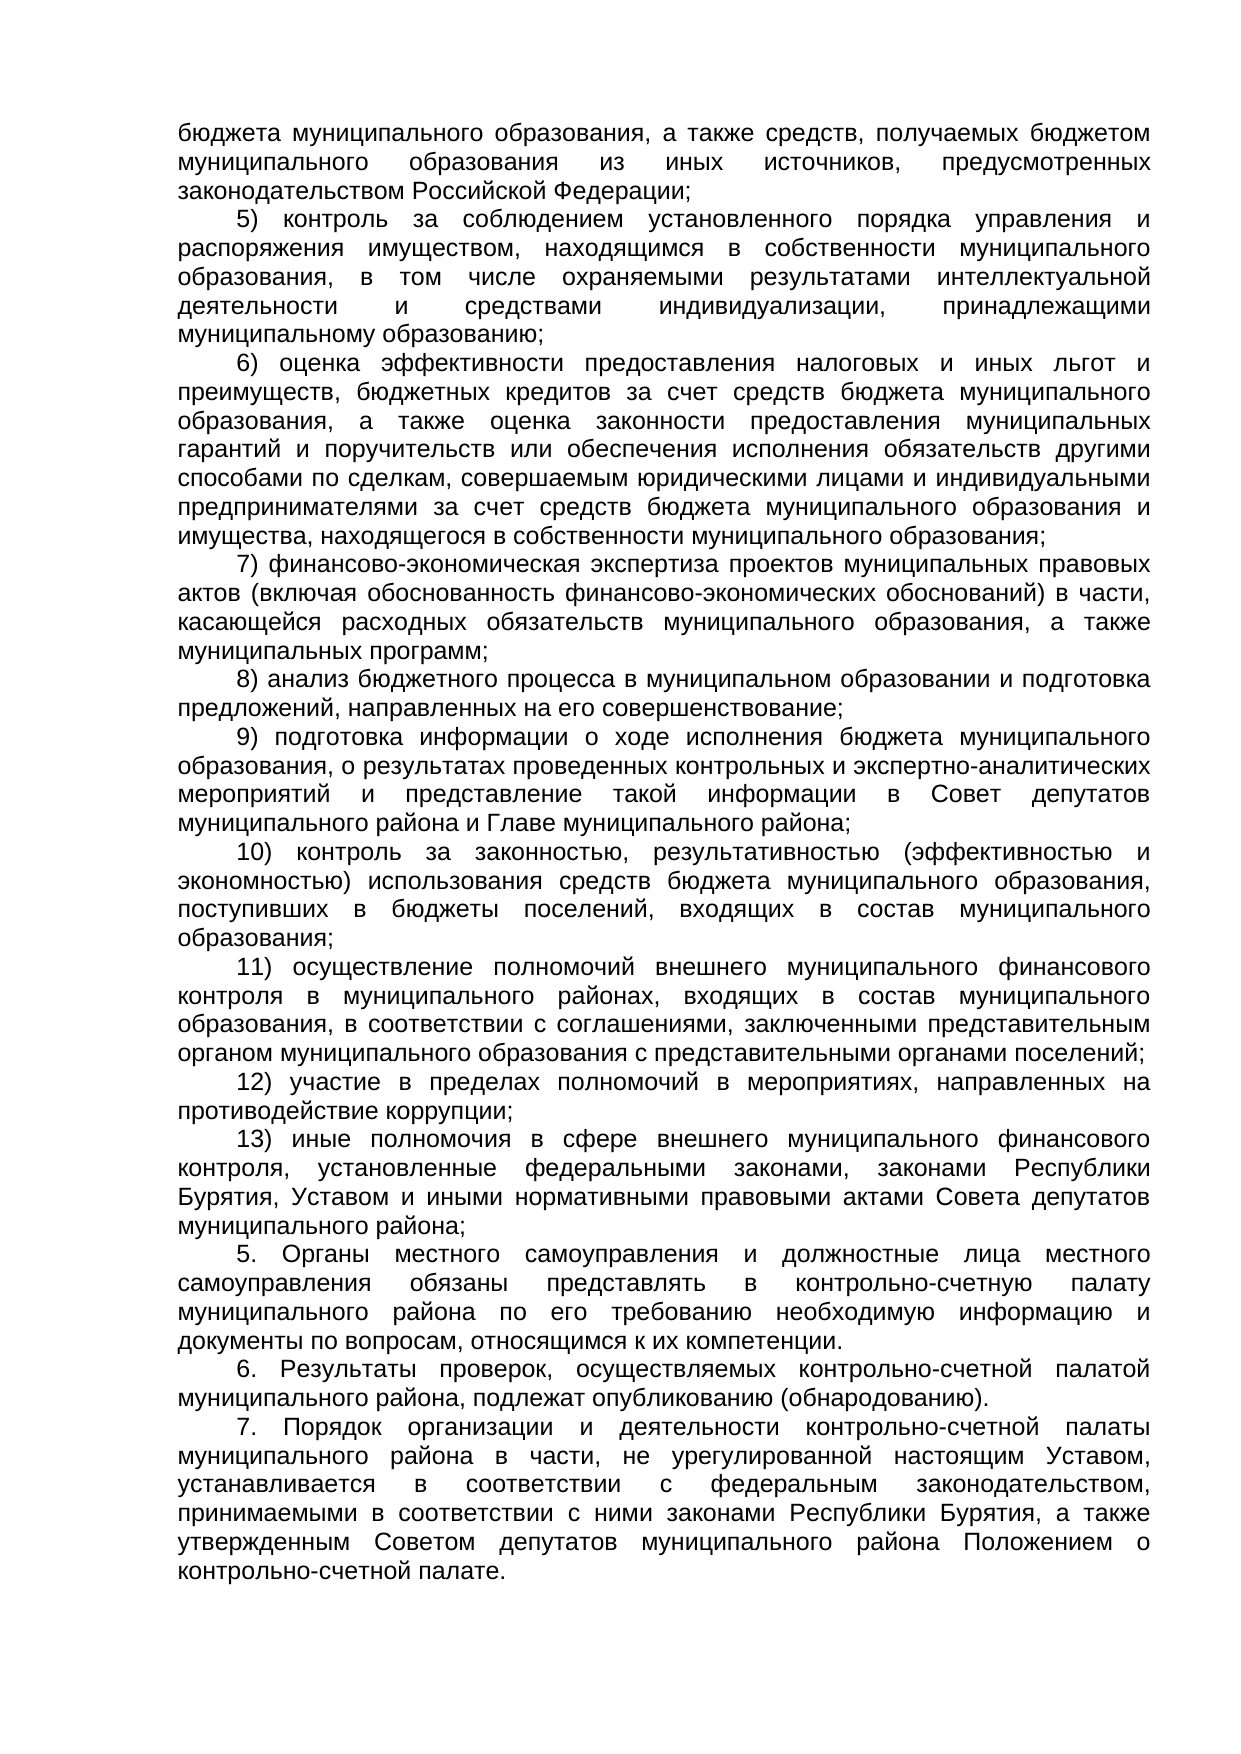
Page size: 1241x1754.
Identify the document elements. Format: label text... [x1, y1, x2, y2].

text 7. Порядок организации и деятельности контрольно-счетной палаты муниципального района в части, не урегулированной настоящим Уставом, устанавливается в соответствии с федеральным законодательством, принимаемыми в соответствии с ними законами Республики Бурятия, а также утвержденным Советом депутатов муниципального района Положением о контрольно-счетной палате. [177, 1412, 1152, 1584]
text 7) финансово-экономическая экспертиза проектов муниципальных правовых актов (включая обоснованность финансово-экономических обоснований) в части, касающейся расходных обязательств муниципального образования, а также муниципальных программ; [177, 549, 1152, 664]
text 12) участие в пределах полномочий в мероприятиях, направленных на противодействие коррупции; [177, 1067, 1152, 1124]
text 5) контроль за соблюдением установленного порядка управления и распоряжения имуществом, находящимся в собственности муниципального образования, в том числе охраняемыми результатами интеллектуальной деятельности и средствами индивидуализации, принадлежащими муниципальному образованию; [177, 204, 1152, 348]
text 6) оценка эффективности предоставления налоговых и иных льгот и преимуществ, бюджетных кредитов за счет средств бюджета муниципального образования, а также оценка законности предоставления муниципальных гарантий и поручительств или обеспечения исполнения обязательств другими способами по сделкам, совершаемым юридическими лицами и индивидуальными предпринимателями за счет средств бюджета муниципального образования и имущества, находящегося в собственности муниципального образования; [177, 348, 1152, 549]
text 8) анализ бюджетного процесса в муниципальном образовании и подготовка предложений, направленных на его совершенствование; [177, 664, 1152, 722]
text 13) иные полномочия в сфере внешнего муниципального финансового контроля, установленные федеральными законами, законами Республики Бурятия, Уставом и иными нормативными правовыми актами Совета депутатов муниципального района; [177, 1124, 1152, 1239]
text 11) осуществление полномочий внешнего муниципального финансового контроля в муниципального районах, входящих в состав муниципального образования, в соответствии с соглашениями, заключенными представительным органом муниципального образования с представительными органами поселений; [177, 952, 1152, 1067]
text 9) подготовка информации о ходе исполнения бюджета муниципального образования, о результатах проведенных контрольных и экспертно-аналитических мероприятий и представление такой информации в Совет депутатов муниципального района и Главе муниципального района; [177, 722, 1152, 837]
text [177, 118, 1152, 204]
text 10) контроль за законностью, результативностью (эффективностью и экономностью) использования средств бюджета муниципального образования, поступивших в бюджеты поселений, входящих в состав муниципального образования; [177, 837, 1152, 952]
text 5. Органы местного самоуправления и должностные лица местного самоуправления обязаны представлять в контрольно-счетную палату муниципального района по его требованию необходимую информацию и документы по вопросам, относящимся к их компетенции. [177, 1239, 1152, 1354]
text 6. Результаты проверок, осуществляемых контрольно-счетной палатой муниципального района, подлежат опубликованию (обнародованию). [177, 1354, 1152, 1412]
